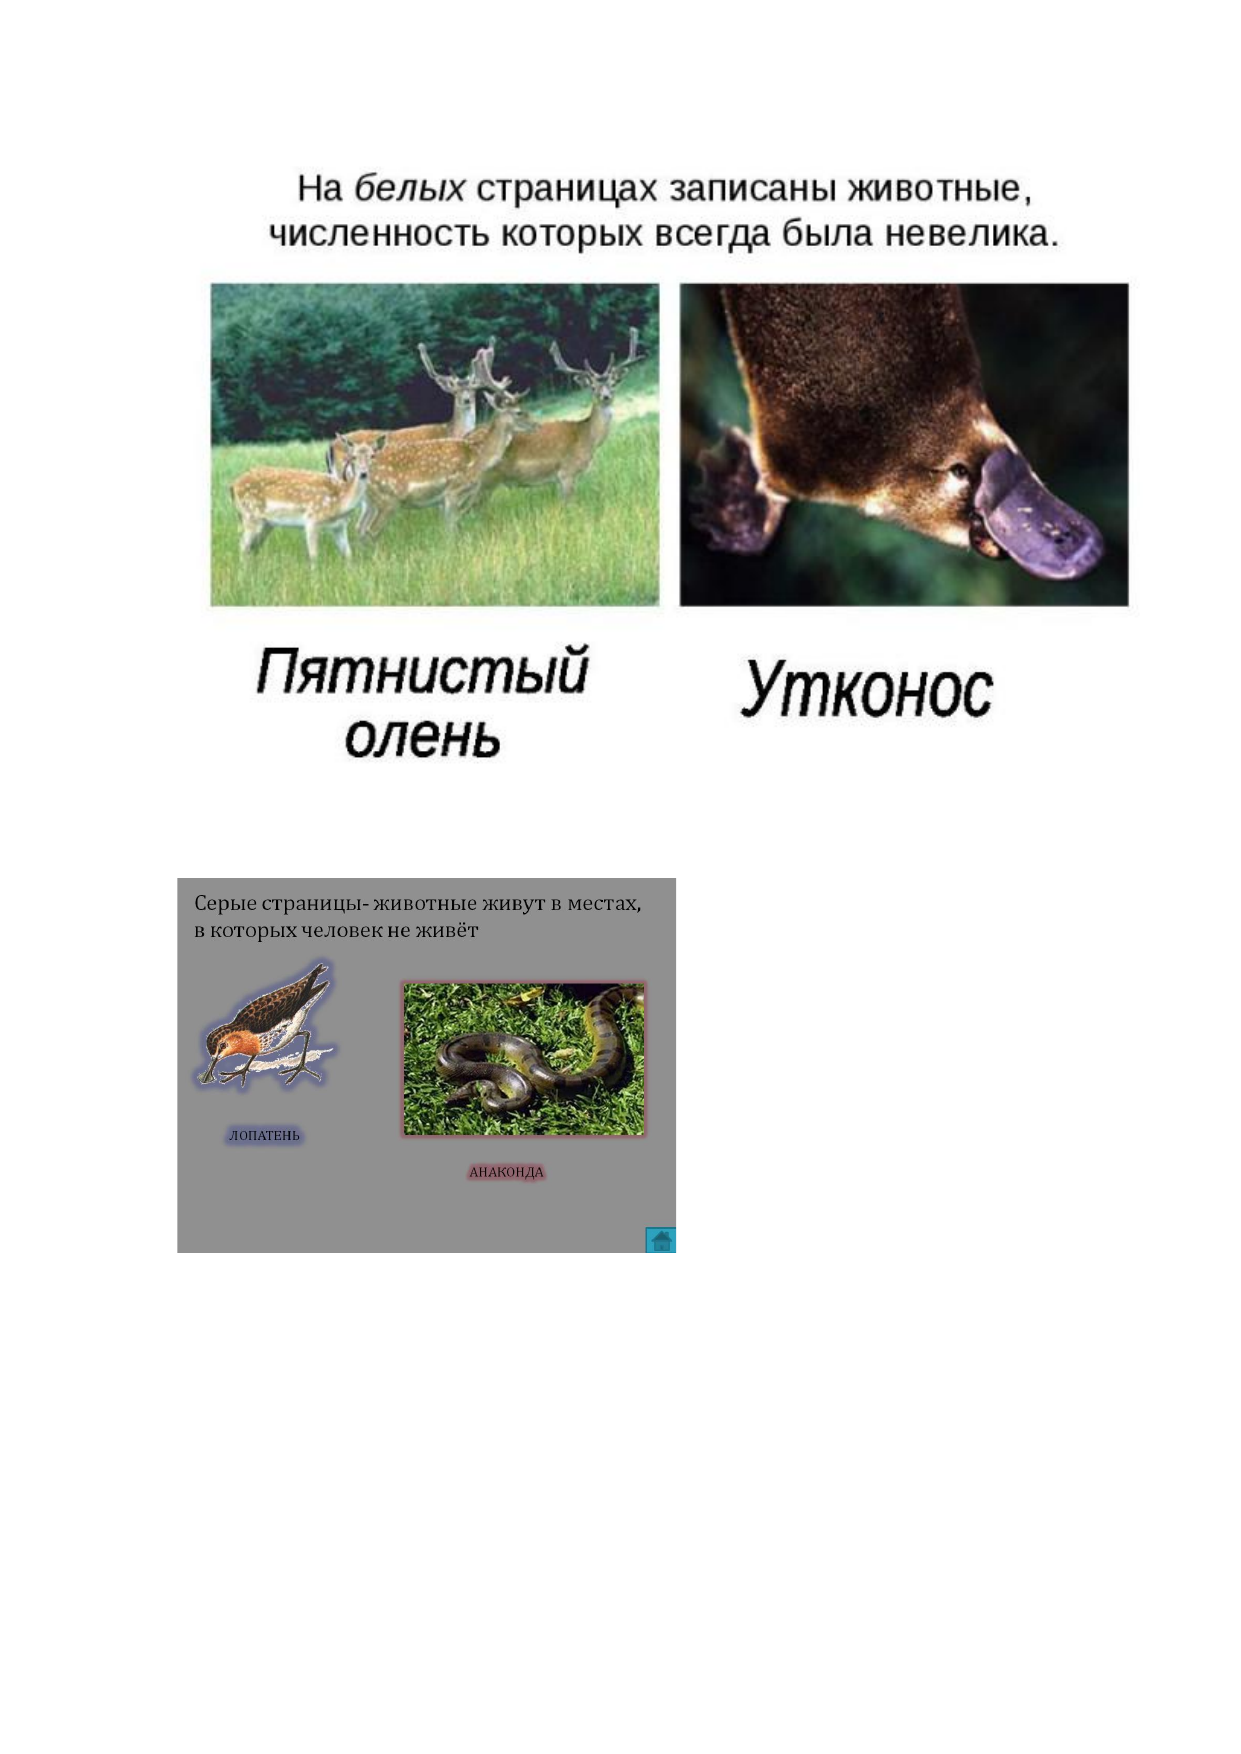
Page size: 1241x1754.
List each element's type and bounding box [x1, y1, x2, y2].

picture [177, 118, 1152, 849]
picture [177, 878, 677, 1253]
